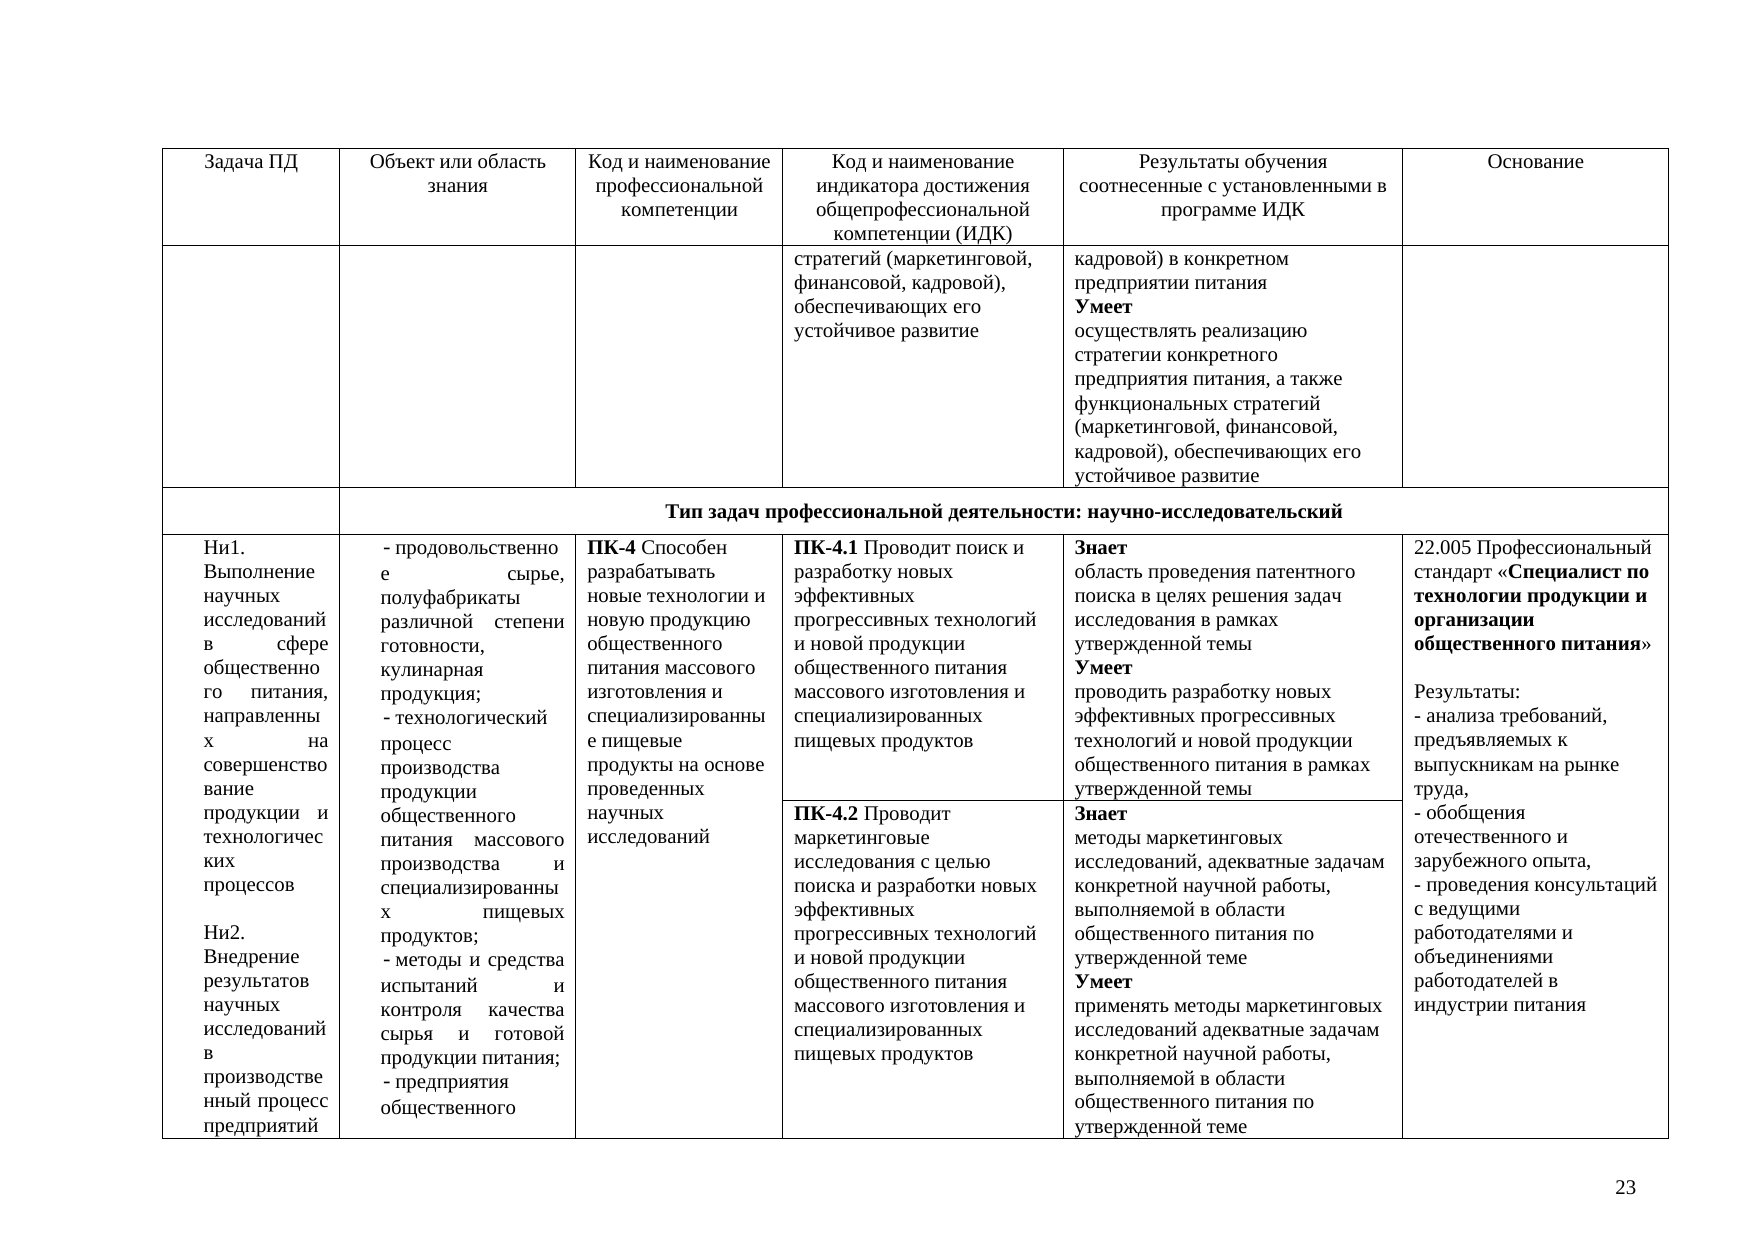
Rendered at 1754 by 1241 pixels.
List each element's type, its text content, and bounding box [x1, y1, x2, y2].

table_header Код и наименование профессиональной компетенции [576, 149, 782, 245]
table_header Код и наименование индикатора достижения общепрофессиональной компетенции (ИДК) [783, 149, 1063, 245]
table_cell [163, 488, 339, 534]
table_header Объект или область знания [340, 149, 575, 245]
table_header Результаты обучения соотнесенные с установленными в программе ИДК [1064, 149, 1402, 245]
table_cell Ни1. Выполнение научных исследований в сфере общественного питания, направленных на совершенствование продукции и технологических процессов Ни2. Внедрение результатов научных исследований в производственный процесс предприятий питания [163, 535, 339, 1138]
table_cell продовольственное сырье, полуфабрикаты различной степени готовности, кулинарная продукция; технологический процесс производства продукции общественного питания массового производства и специализированных пищевых продуктов; методы и средства испытаний и контроля качества сырья и готовой продукции питания; предприятия общественного питания различных типов нормативная и технологическая документация общественного питания [340, 535, 575, 1138]
table_cell ПК-4 Способен разрабатывать новые технологии и новую продукцию общественного питания массового изготовления и специализированные пищевые продукты на основе проведенных научных исследований [576, 535, 782, 1138]
table_cell Знает область проведения патентного поиска в целях решения задач исследования в рамках утвержденной темы Умеет проводить разработку новых эффективных прогрессивных технологий и новой продукции общественного питания в рамках утвержденной темы [1064, 535, 1402, 800]
table_header Основание [1403, 149, 1668, 245]
table_cell ПК-4.1 Проводит поиск и разработку новых эффективных прогрессивных технологий и новой продукции общественного питания массового изготовления и специализированных пищевых продуктов [783, 535, 1063, 800]
table_cell Тип задач профессиональной деятельности: научно-исследовательский [340, 488, 1668, 534]
table_cell Знает методы маркетинговых исследований, адекватные задачам конкретной научной работы, выполняемой в области общественного питания по утвержденной теме Умеет применять методы маркетинговых исследований адекватные задачам конкретной научной работы, выполняемой в области общественного питания по утвержденной теме [1064, 801, 1402, 1138]
table_cell ПК-4.2 Проводит маркетинговые исследования с целью поиска и разработки новых эффективных прогрессивных технологий и новой продукции общественного питания массового изготовления и специализированных пищевых продуктов [783, 801, 1063, 1138]
table_cell 22.005 Профессиональный стандарт «Специалист по технологии продукции и организации общественного питания» Результаты: - анализа требований, предъявляемых к выпускникам на рынке труда, - обобщения отечественного и зарубежного опыта, - проведения консультаций с ведущими работодателями и объединениями работодателей в индустрии питания [1403, 535, 1668, 1138]
table_header Задача ПД [163, 149, 339, 245]
